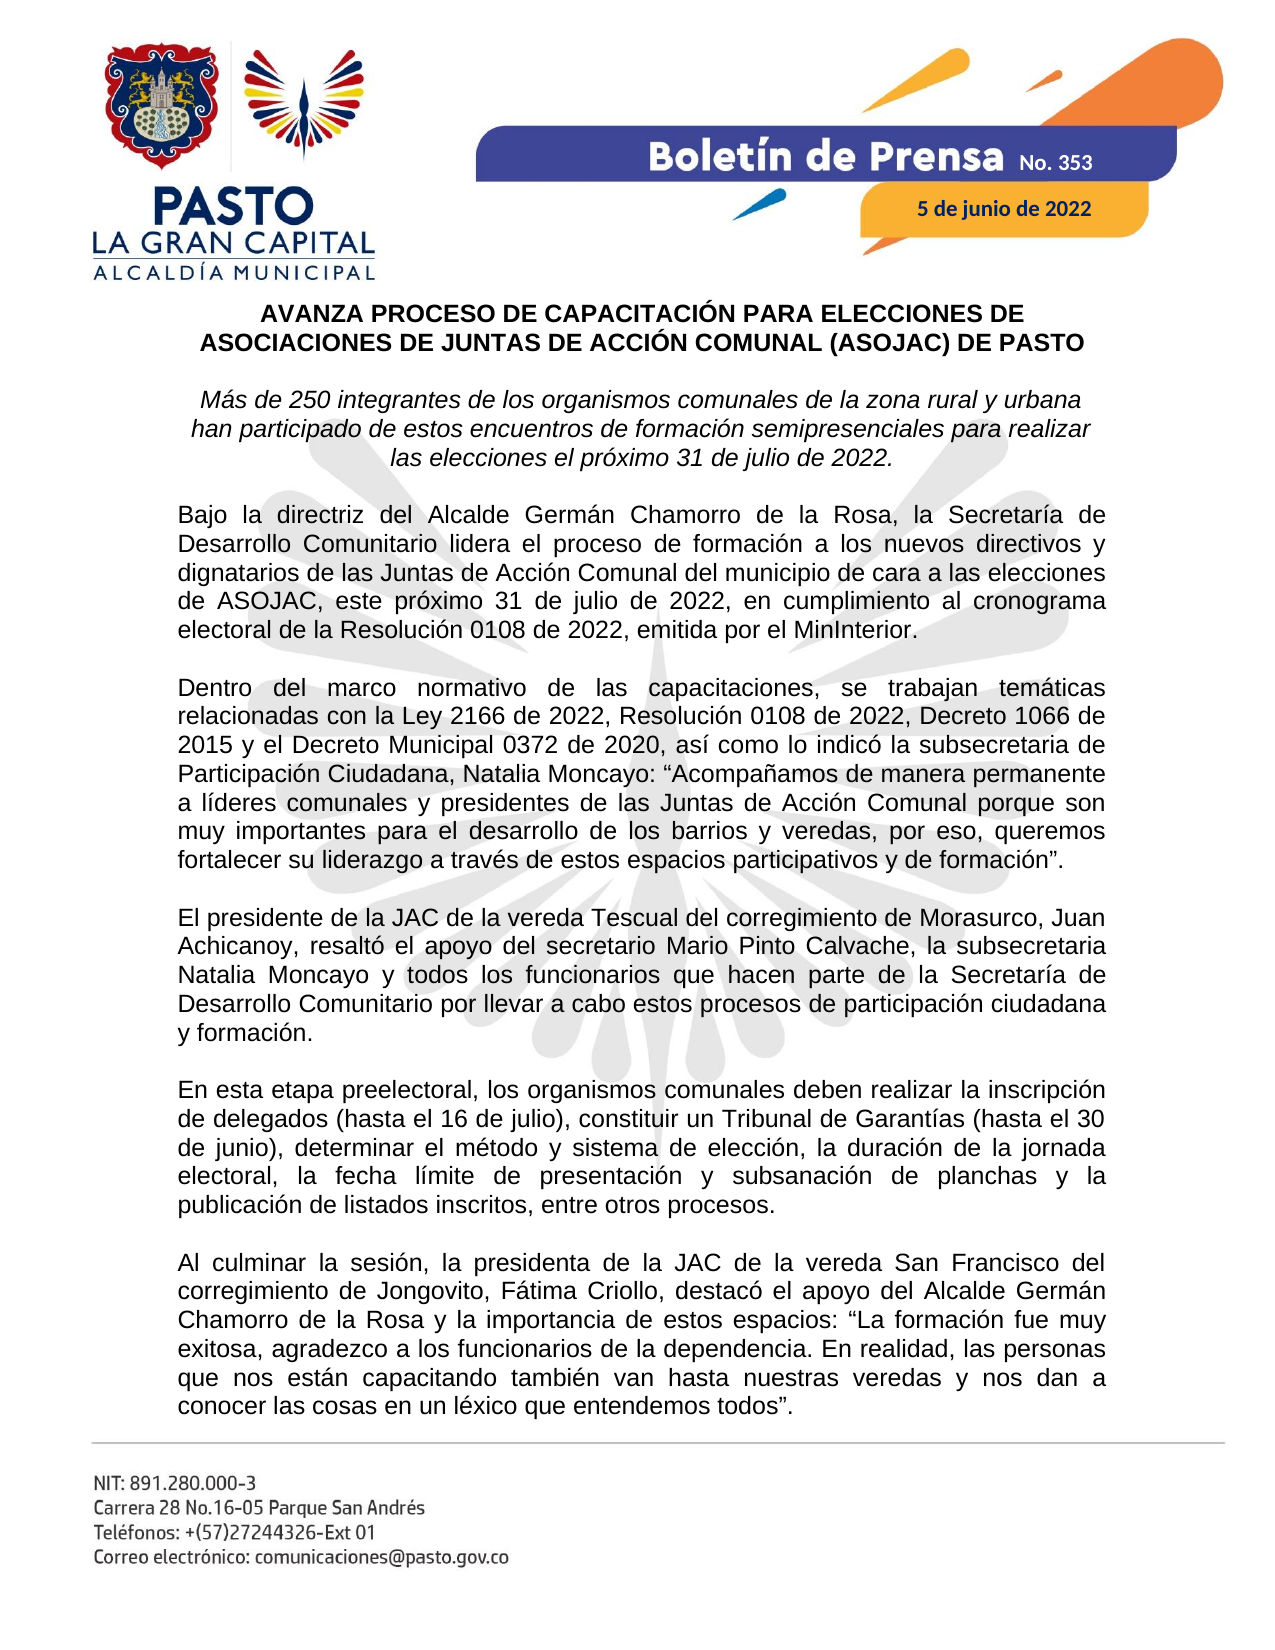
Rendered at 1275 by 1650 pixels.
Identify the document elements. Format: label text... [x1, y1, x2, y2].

text AVANZA PROCESO DE CAPACITACIÓN PARA ELECCIONES DE ASOCIACIONES DE JUNTAS DE ACCIÓN COMUNAL (ASOJAC) DE PASTO [177, 299, 1107, 356]
text Al culminar la sesión, la presidenta de la JAC de la vereda San Francisco del corregimiento de Jongovito, Fátima Criollo, destacó el apoyo del Alcalde Germán Chamorro de la Rosa y la importancia de estos espacios: “La formación fue muy exitosa, agradezco a los funcionarios de la dependencia. En realidad, las personas que nos están capacitando también van hasta nuestras veredas y nos dan a conocer las cosas en un léxico que entendemos todos”. [177, 1248, 1107, 1420]
text 5 de junio de 2022 [871, 194, 1137, 222]
text En esta etapa preelectoral, los organismos comunales deben realizar la inscripción de delegados (hasta el 16 de julio), constituir un Tribunal de Garantías (hasta el 30 de junio), determinar el método y sistema de elección, la duración de la jornada electoral, la fecha límite de presentación y subsanación de planchas y la publicación de listados inscritos, entre otros procesos. [177, 1075, 1107, 1219]
text Más de 250 integrantes de los organismos comunales de la zona rural y urbana han participado de estos encuentros de formación semipresenciales para realizar las elecciones el próximo 31 de julio de 2022. [177, 385, 1107, 471]
text No. 353 [915, 148, 1107, 176]
text Bajo la directriz del Alcalde Germán Chamorro de la Rosa, la Secretaría de Desarrollo Comunitario lidera el proceso de formación a los nuevos directivos y dignatarios de las Juntas de Acción Comunal del municipio de cara a las elecciones de ASOJAC, este próximo 31 de julio de 2022, en cumplimiento al cronograma electoral de la Resolución 0108 de 2022, emitida por el MinInterior. [177, 500, 1107, 644]
picture [2, 0, 1275, 1650]
text El presidente de la JAC de la vereda Tescual del corregimiento de Morasurco, Juan Achicanoy, resaltó el apoyo del secretario Mario Pinto Calvache, la subsecretaria Natalia Moncayo y todos los funcionarios que hacen parte de la Secretaría de Desarrollo Comunitario por llevar a cabo estos procesos de participación ciudadana y formación. [177, 903, 1107, 1046]
text Dentro del marco normativo de las capacitaciones, se trabajan temáticas relacionadas con la Ley 2166 de 2022, Resolución 0108 de 2022, Decreto 1066 de 2015 y el Decreto Municipal 0372 de 2020, así como lo indicó la subsecretaria de Participación Ciudadana, Natalia Moncayo: “Acompañamos de manera permanente a líderes comunales y presidentes de las Juntas de Acción Comunal porque son muy importantes para el desarrollo de los barrios y veredas, por eso, queremos fortalecer su liderazgo a través de estos espacios participativos y de formación”. [177, 673, 1107, 874]
